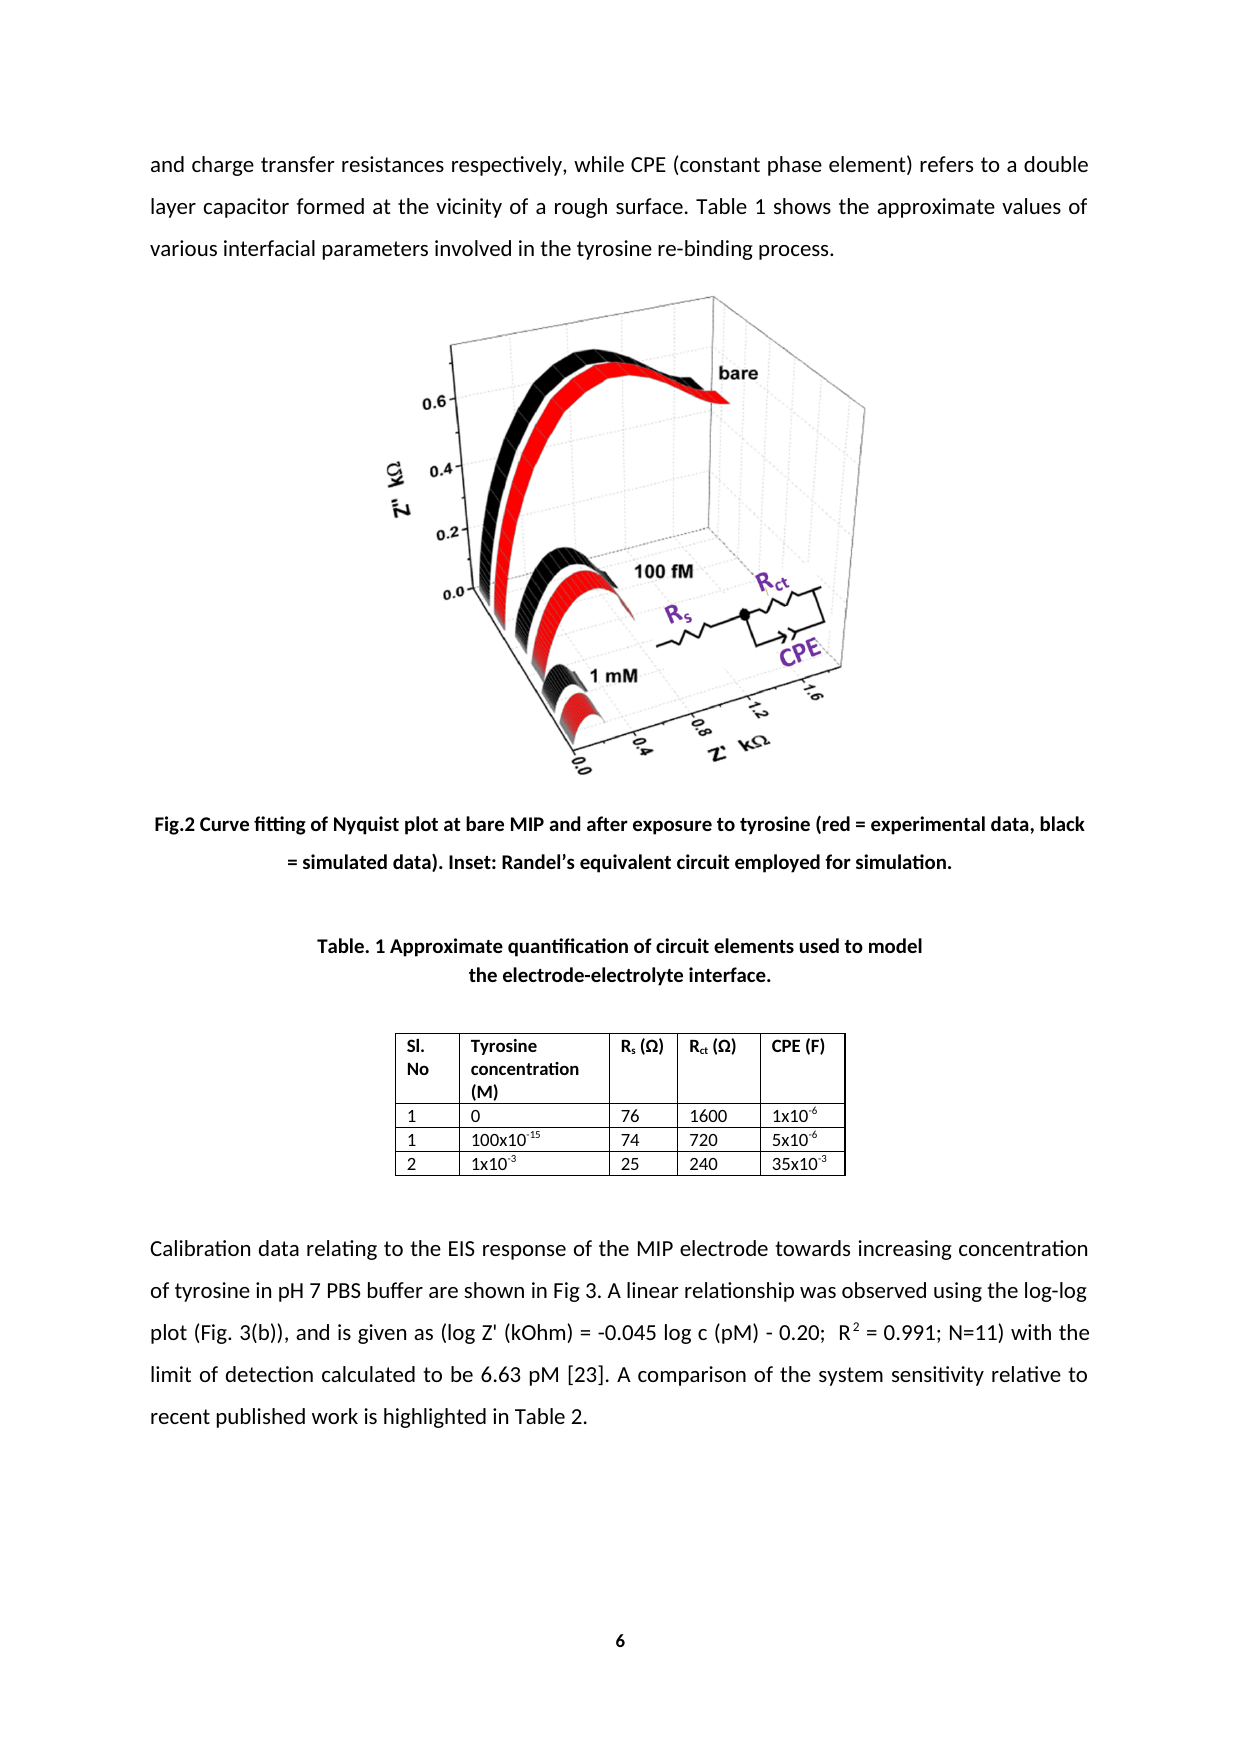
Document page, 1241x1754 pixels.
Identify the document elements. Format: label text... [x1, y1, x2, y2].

picture [364, 292, 877, 781]
table_cell 1600 [678, 1104, 760, 1127]
table_cell 35x10-3 [761, 1152, 844, 1175]
table_cell 25 [610, 1152, 677, 1175]
table_cell 74 [610, 1128, 677, 1151]
text the electrode-electrolyte interface. [150, 962, 1090, 988]
table_cell 2 [396, 1152, 459, 1175]
table_cell 1 [396, 1104, 459, 1127]
text Table. 1 Approximate quantification of circuit elements used to model [150, 933, 1090, 959]
table_header Tyrosine concentration (M) [460, 1034, 609, 1103]
table_cell 720 [678, 1128, 760, 1151]
table_header Sl. No [396, 1034, 459, 1103]
table_header Rs (Ω) [610, 1034, 677, 1103]
text Fig.2 Curve fitting of Nyquist plot at bare MIP and after exposure to tyrosine (red = experimental data, black = simulated data). Inset: Randel’s equivalent circuit employed for simulation. [150, 811, 1090, 875]
table_header Rct (Ω) [678, 1034, 760, 1103]
table_cell 76 [610, 1104, 677, 1127]
text Calibration data relating to the EIS response of the MIP electrode towards increasing concentration of tyrosine in pH 7 PBS buffer are shown in Fig 3. A linear relationship was observed using the log-log plot (Fig. 3(b)), and is given as (log Z' (kOhm) = -0.045 log c (pM) - 0.20; R2 = 0.991; N=11) with the limit of detection calculated to be 6.63 pM [23]. A comparison of the system sensitivity relative to recent published work is highlighted in Table 2. [150, 1234, 1090, 1430]
table_cell 1 [396, 1128, 459, 1151]
table_cell 5x10-6 [761, 1128, 844, 1151]
table_header CPE (F) [761, 1034, 844, 1103]
table_cell 1x10-6 [761, 1104, 844, 1127]
table_cell 240 [678, 1152, 760, 1175]
table_cell 1x10-3 [460, 1152, 609, 1175]
table_cell 0 [460, 1104, 609, 1127]
table_cell 100x10-15 [460, 1128, 609, 1151]
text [150, 150, 1090, 262]
